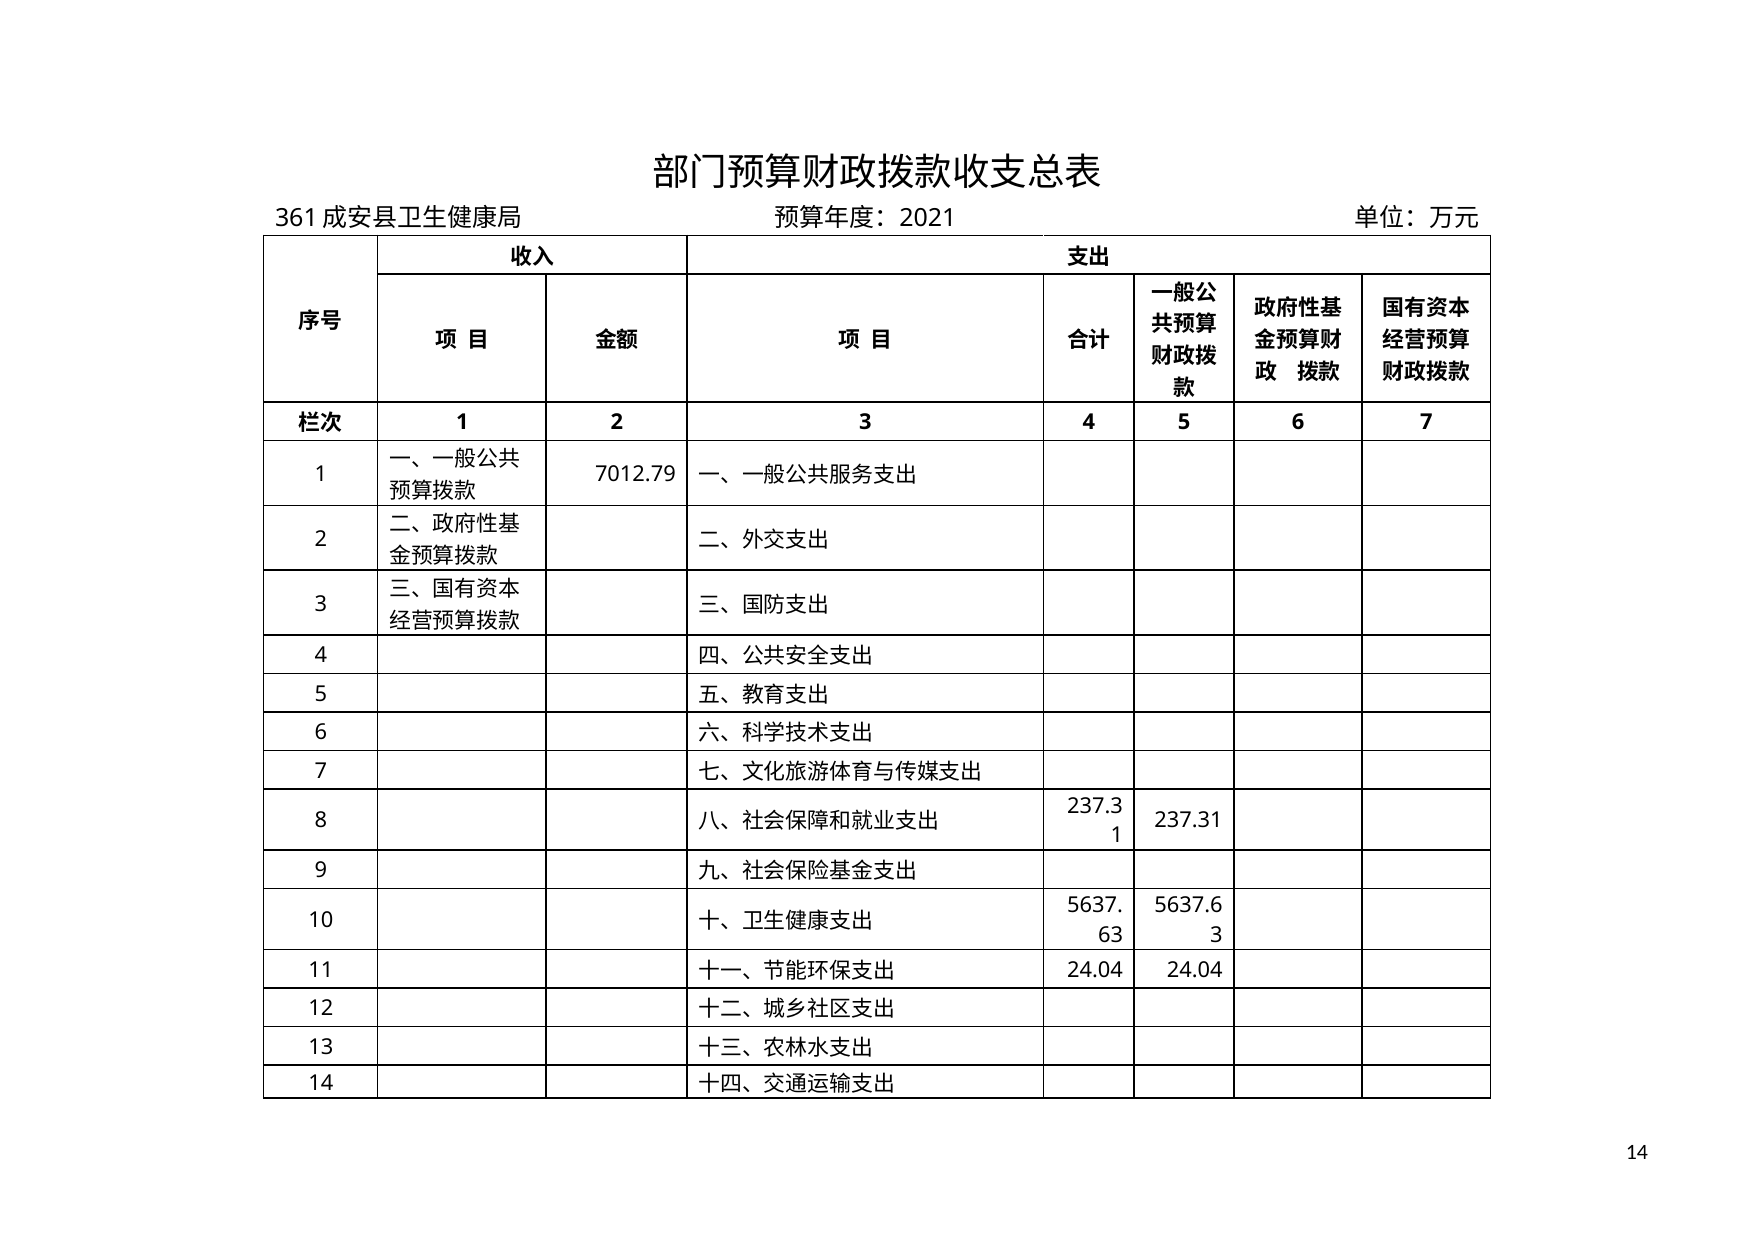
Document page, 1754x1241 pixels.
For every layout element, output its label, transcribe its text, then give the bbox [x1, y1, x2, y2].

table_cell [1044, 851, 1133, 888]
table_cell 十一、节能环保支出 [688, 950, 1043, 987]
table_cell 237.31 [1044, 790, 1133, 849]
table_cell 10 [264, 889, 377, 949]
table_cell 9 [264, 851, 377, 888]
table_cell [378, 1066, 545, 1097]
table_cell [378, 636, 545, 673]
table_cell 栏次 [264, 403, 377, 439]
table_cell 7 [264, 751, 377, 788]
table_cell [1235, 1027, 1361, 1064]
table_cell [547, 989, 686, 1026]
table_cell [378, 950, 545, 987]
table_cell 1 [264, 441, 377, 504]
table_cell 2 [264, 506, 377, 569]
table_cell [1044, 571, 1133, 634]
table_cell 二、政府性基金预算拨款 [378, 506, 545, 569]
table_cell 政府性基金预算财政 拨款 [1235, 275, 1361, 401]
table_cell [547, 790, 686, 849]
table_cell 4 [264, 636, 377, 673]
table_cell [1044, 751, 1133, 788]
table_cell [1135, 571, 1233, 634]
table_cell 一、一般公共预算拨款 [378, 441, 545, 504]
table_cell [1044, 674, 1133, 711]
table_cell 8 [264, 790, 377, 849]
table_cell [1363, 950, 1490, 987]
table_cell 十三、农林水支出 [688, 1027, 1043, 1064]
table_cell 八、社会保障和就业支出 [688, 790, 1043, 849]
table_cell [547, 636, 686, 673]
table_cell [1235, 1066, 1361, 1097]
text 部门预算财政拨款收支总表 [106, 142, 1648, 196]
table_cell 1 [378, 403, 545, 439]
table_cell [378, 989, 545, 1026]
table_cell [1135, 851, 1233, 888]
table_cell [547, 851, 686, 888]
table_cell [1235, 751, 1361, 788]
table_cell 七、文化旅游体育与传媒支出 [688, 751, 1043, 788]
table_cell [378, 713, 545, 749]
table_cell 6 [264, 713, 377, 749]
table_cell 一般公共预算财政拨款 [1135, 275, 1233, 401]
table_cell [1363, 751, 1490, 788]
table_cell 14 [264, 1066, 377, 1097]
table_cell 13 [264, 1027, 377, 1064]
table_cell 5 [264, 674, 377, 711]
table_cell [1135, 751, 1233, 788]
table_cell 九、社会保险基金支出 [688, 851, 1043, 888]
table_cell [1044, 989, 1133, 1026]
table_cell [1363, 1066, 1490, 1097]
table_cell 四、公共安全支出 [688, 636, 1043, 673]
table_cell [378, 674, 545, 711]
table_cell [1235, 790, 1361, 849]
table_cell [547, 1027, 686, 1064]
table_cell [1363, 790, 1490, 849]
table_cell 项 目 [378, 275, 545, 401]
table_cell [1044, 1027, 1133, 1064]
table_cell 项 目 [688, 275, 1043, 401]
table_cell [547, 751, 686, 788]
table_cell [547, 950, 686, 987]
table_cell [1363, 851, 1490, 888]
table_cell [1235, 851, 1361, 888]
table_cell [1235, 571, 1361, 634]
table_cell 合计 [1044, 275, 1133, 401]
table_cell [1363, 989, 1490, 1026]
table_cell [1135, 1066, 1233, 1097]
table_cell 五、教育支出 [688, 674, 1043, 711]
table_cell 收入 [378, 236, 686, 273]
table_cell [1235, 989, 1361, 1026]
table_cell 国有资本经营预算财政拨款 [1363, 275, 1490, 401]
table_cell 3 [688, 403, 1043, 439]
table_cell [1235, 674, 1361, 711]
table_cell [547, 571, 686, 634]
table_cell 6 [1235, 403, 1361, 439]
table_cell [378, 751, 545, 788]
table_cell 金额 [547, 275, 686, 401]
table_cell [1135, 713, 1233, 749]
table_cell 3 [264, 571, 377, 634]
table_cell 十二、城乡社区支出 [688, 989, 1043, 1026]
table_cell [1235, 506, 1361, 569]
table_cell [1135, 506, 1233, 569]
table_cell [1135, 636, 1233, 673]
table_cell 237.31 [1135, 790, 1233, 849]
table_cell [1135, 674, 1233, 711]
table_header 预算年度：2021 [688, 198, 1043, 234]
table_cell [547, 674, 686, 711]
table_cell [1044, 713, 1133, 749]
table_cell 二、外交支出 [688, 506, 1043, 569]
table_cell [1044, 506, 1133, 569]
table_cell [547, 713, 686, 749]
table_cell 11 [264, 950, 377, 987]
table_cell [1235, 441, 1361, 504]
table_header 单位：万元 [1044, 198, 1490, 234]
table_cell [1135, 989, 1233, 1026]
table_cell [1363, 674, 1490, 711]
table_cell [1363, 441, 1490, 504]
table_cell [1135, 1027, 1233, 1064]
table_cell 24.04 [1135, 950, 1233, 987]
table_cell [1363, 1027, 1490, 1064]
table_cell [1363, 571, 1490, 634]
table_cell [1235, 636, 1361, 673]
table_cell [1044, 636, 1133, 673]
table_cell [378, 851, 545, 888]
table_cell 24.04 [1044, 950, 1133, 987]
table_cell 5 [1135, 403, 1233, 439]
table_cell 7 [1363, 403, 1490, 439]
table_cell 12 [264, 989, 377, 1026]
table_cell 序号 [264, 236, 377, 401]
table_cell [1363, 636, 1490, 673]
table_cell 十四、交通运输支出 [688, 1066, 1043, 1097]
table_cell [378, 889, 545, 949]
table_cell [1363, 889, 1490, 949]
table_cell [1235, 713, 1361, 749]
table_cell [1235, 950, 1361, 987]
table_cell 2 [547, 403, 686, 439]
table_cell [378, 790, 545, 849]
table_header 361成安县卫生健康局 [264, 198, 686, 234]
table_cell [378, 1027, 545, 1064]
table_cell 支出 [688, 236, 1490, 273]
table_cell [1044, 1066, 1133, 1097]
table_cell [1135, 441, 1233, 504]
table_cell 一、一般公共服务支出 [688, 441, 1043, 504]
table_cell [1363, 506, 1490, 569]
table_cell [1044, 441, 1133, 504]
table_cell 十、卫生健康支出 [688, 889, 1043, 949]
table_cell [547, 1066, 686, 1097]
table_cell 5637.63 [1044, 889, 1133, 949]
table_cell 六、科学技术支出 [688, 713, 1043, 749]
table_cell 三、国防支出 [688, 571, 1043, 634]
table_cell [1235, 889, 1361, 949]
table_cell [547, 506, 686, 569]
table_cell [547, 889, 686, 949]
table_cell 5637.63 [1135, 889, 1233, 949]
table_cell 7012.79 [547, 441, 686, 504]
table_cell [1363, 713, 1490, 749]
table_cell 三、国有资本经营预算拨款 [378, 571, 545, 634]
table_cell 4 [1044, 403, 1133, 439]
